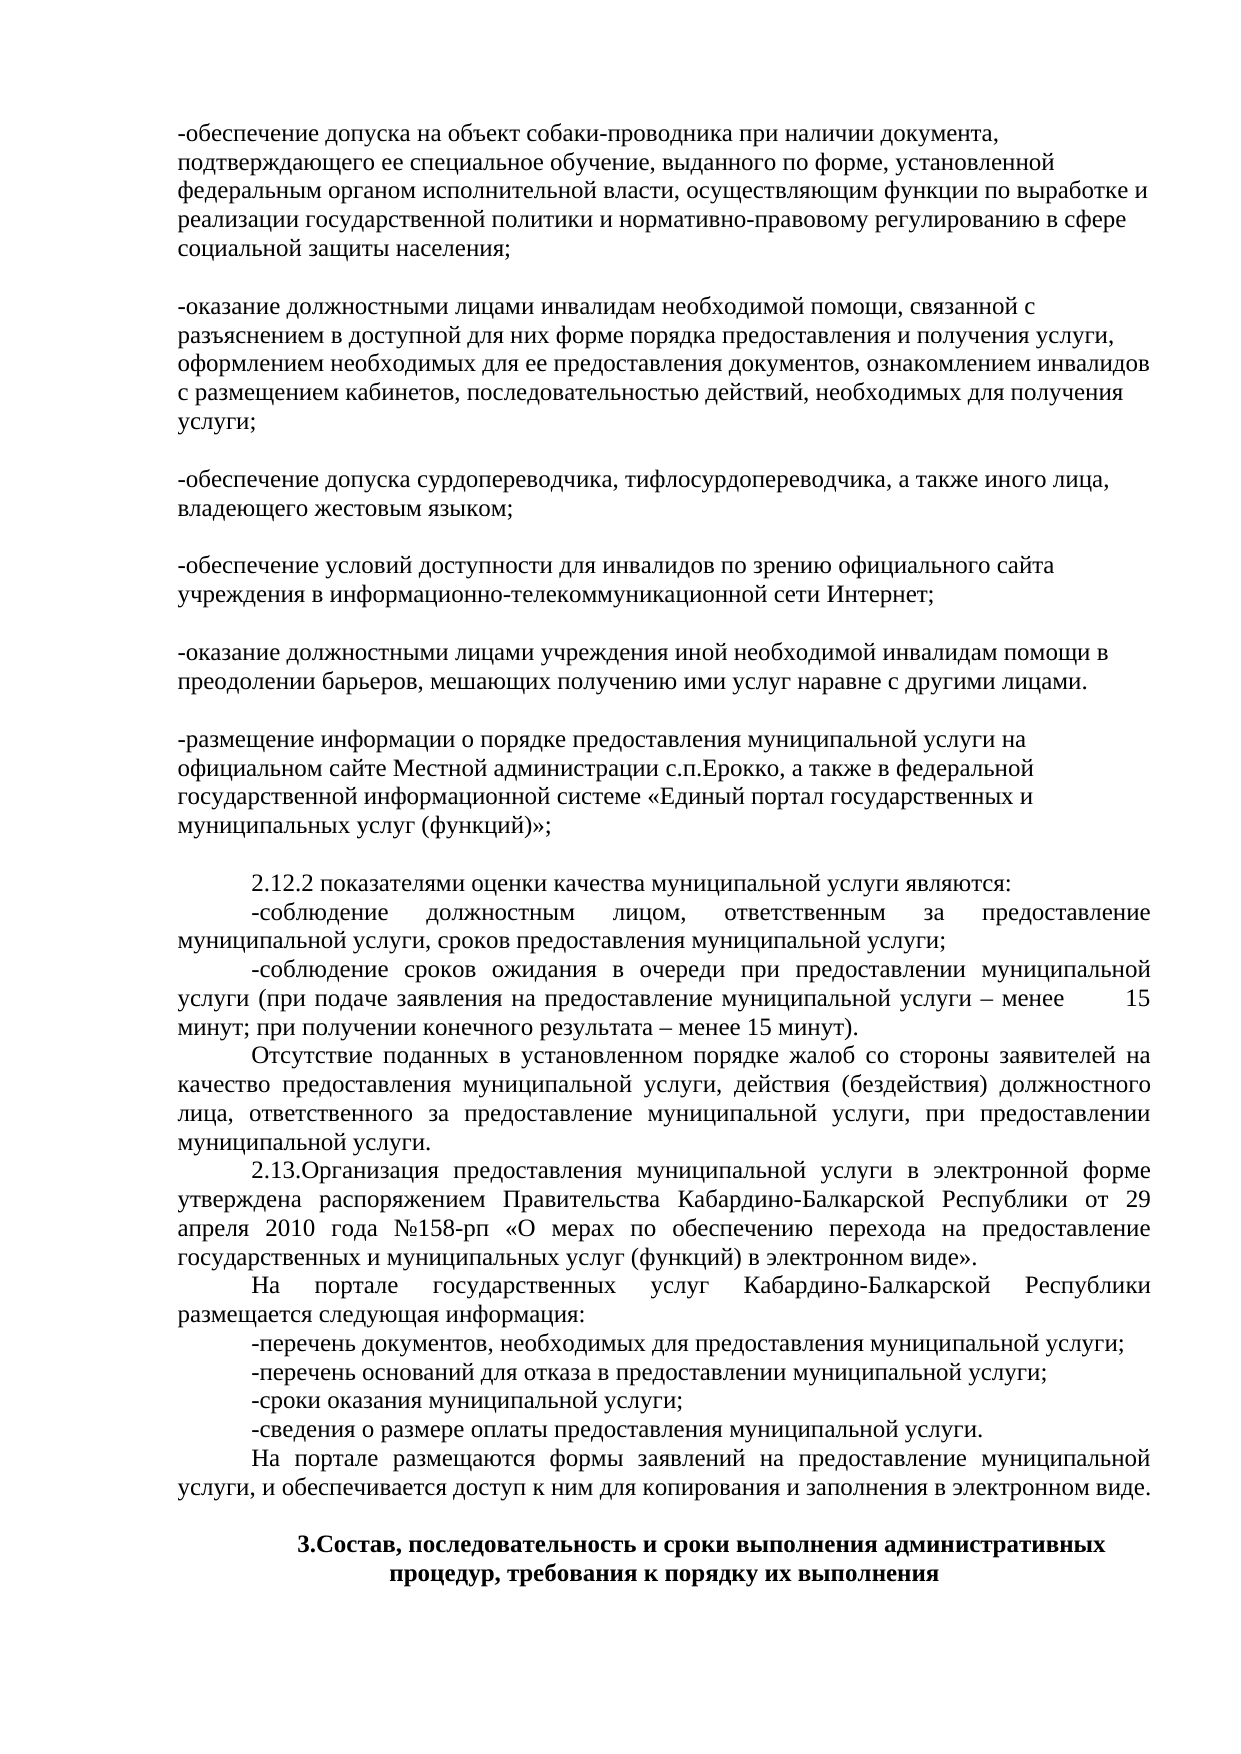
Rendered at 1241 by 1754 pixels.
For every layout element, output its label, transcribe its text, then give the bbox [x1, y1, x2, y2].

text 2.12.2 показателями оценки качества муниципальной услуги являются: [177, 868, 1152, 897]
text На портале государственных услуг Кабардино-Балкарской Республики размещается следующая информация: [177, 1271, 1152, 1328]
text -сведения о размере оплаты предоставления муниципальной услуги. [177, 1414, 1152, 1443]
text -перечень оснований для отказа в предоставлении муниципальной услуги; [177, 1357, 1152, 1386]
text 3.Состав, последовательность и сроки выполнения административных процедур, требования к порядку их выполнения [177, 1529, 1152, 1587]
text -оказание должностными лицами инвалидам необходимой помощи, связанной с разъяснением в доступной для них форме порядка предоставления и получения услуги, оформлением необходимых для ее предоставления документов, ознакомлением инвалидов с размещением кабинетов, последовательностью действий, необходимых для получения услуги; [177, 291, 1152, 435]
text -оказание должностными лицами учреждения иной необходимой инвалидам помощи в преодолении барьеров, мешающих получению ими услуг наравне с другими лицами. [177, 637, 1152, 695]
text -размещение информации о порядке предоставления муниципальной услуги на официальном сайте Местной администрации с.п.Ерокко, а также в федеральной государственной информационной системе «Единый портал государственных и муниципальных услуг (функций)»; [177, 724, 1152, 839]
text -обеспечение допуска на объект собаки-проводника при наличии документа, подтверждающего ее специальное обучение, выданного по форме, установленной федеральным органом исполнительной власти, осуществляющим функции по выработке и реализации государственной политики и нормативно-правовому регулированию в сфере социальной защиты населения; [177, 118, 1152, 262]
text -сроки оказания муниципальной услуги; [177, 1386, 1152, 1414]
text -соблюдение должностным лицом, ответственным за предоставление муниципальной услуги, сроков предоставления муниципальной услуги; [177, 897, 1152, 954]
text Отсутствие поданных в установленном порядке жалоб со стороны заявителей на качество предоставления муниципальной услуги, действия (бездействия) должностного лица, ответственного за предоставление муниципальной услуги, при предоставлении муниципальной услуги. [177, 1041, 1152, 1156]
text На портале размещаются формы заявлений на предоставление муниципальной услуги, и обеспечивается доступ к ним для копирования и заполнения в электронном виде. [177, 1443, 1152, 1501]
text -соблюдение сроков ожидания в очереди при предоставлении муниципальной услуги (при подаче заявления на предоставление муниципальной услуги – менее 15 минут; при получении конечного результата – менее 15 минут). [177, 954, 1152, 1041]
text -обеспечение допуска сурдопереводчика, тифлосурдопереводчика, а также иного лица, владеющего жестовым языком; [177, 464, 1152, 521]
text 2.13.Организация предоставления муниципальной услуги в электронной форме утверждена распоряжением Правительства Кабардино-Балкарской Республики от 29 апреля 2010 года №158-рп «О мерах по обеспечению перехода на предоставление государственных и муниципальных услуг (функций) в электронном виде». [177, 1156, 1152, 1271]
text -перечень документов, необходимых для предоставления муниципальной услуги; [177, 1328, 1152, 1357]
text -обеспечение условий доступности для инвалидов по зрению официального сайта учреждения в информационно-телекоммуникационной сети Интернет; [177, 551, 1152, 608]
